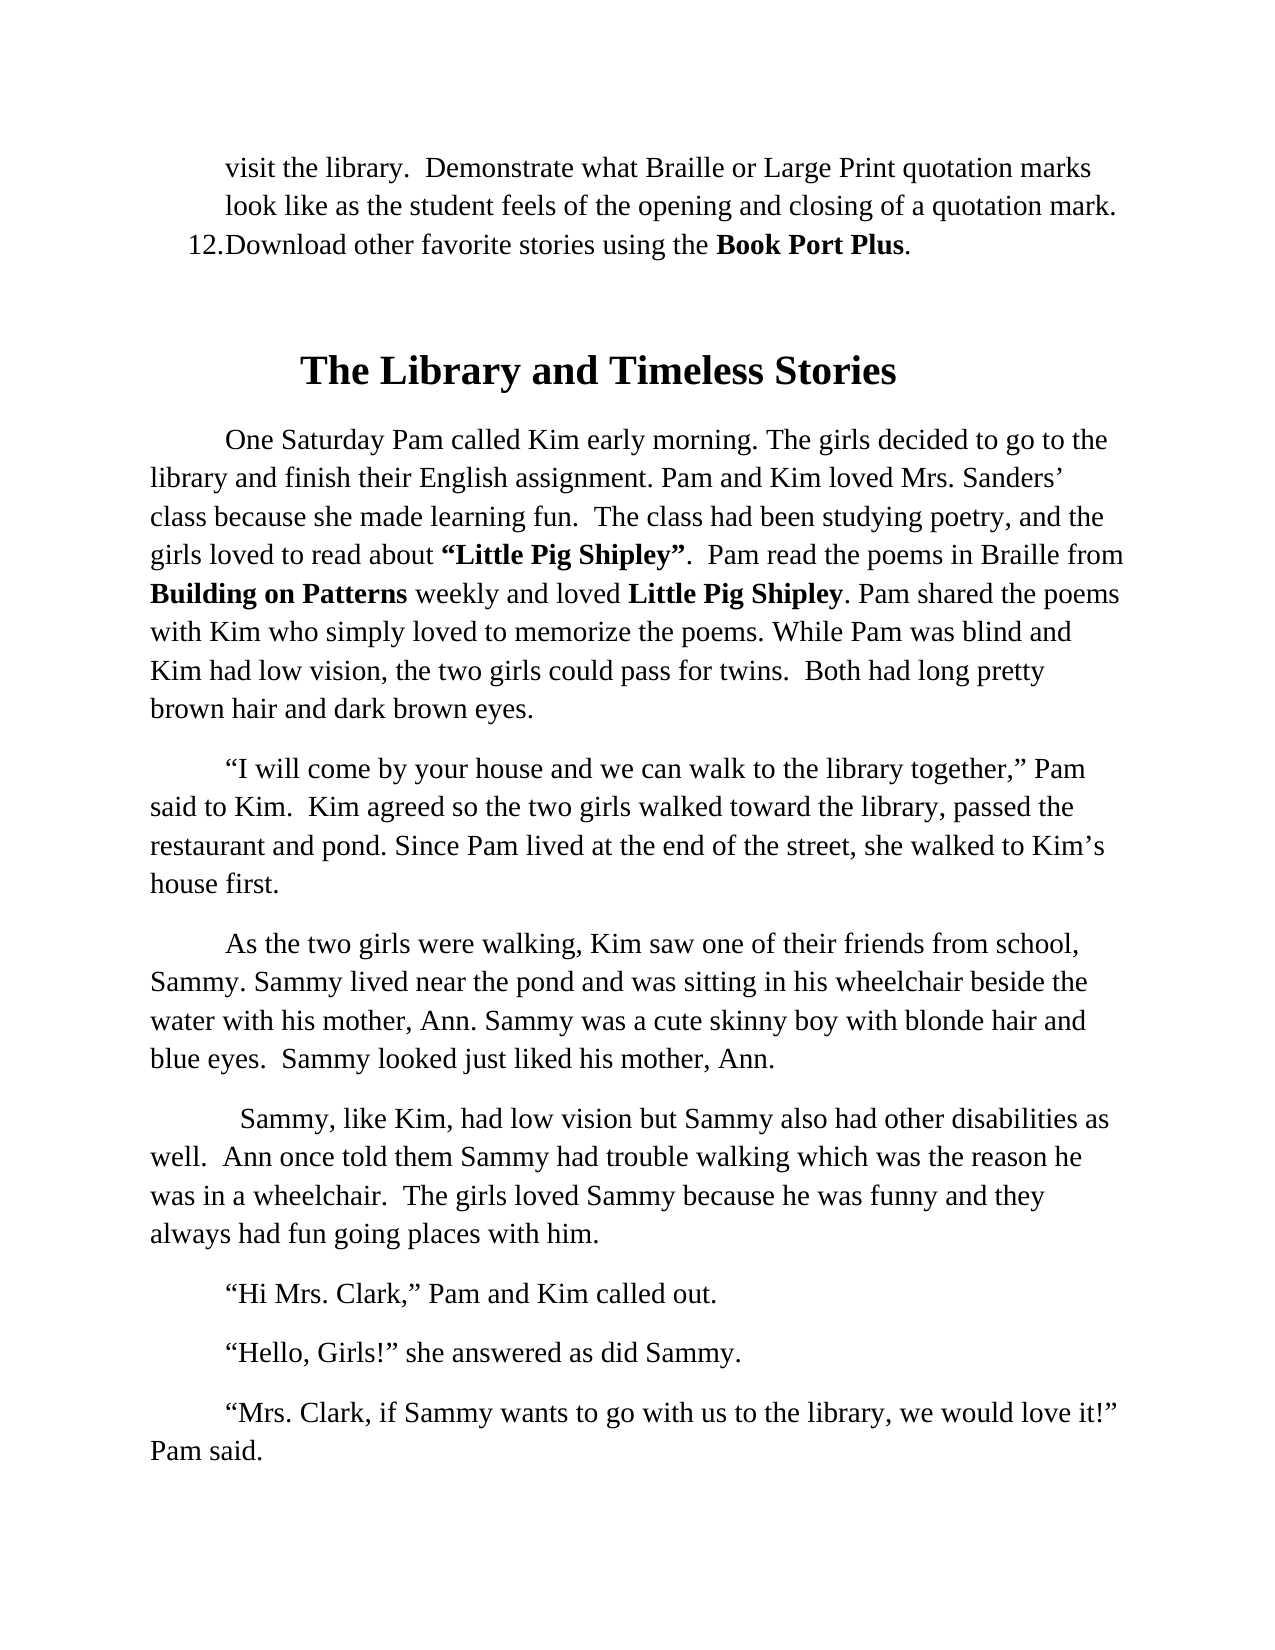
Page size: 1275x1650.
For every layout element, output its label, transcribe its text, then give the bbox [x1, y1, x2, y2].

text As the two girls were walking, Kim saw one of their friends from school, Sammy. Sammy lived near the pond and was sitting in his wheelchair beside the water with his mother, Ann. Sammy was a cute skinny boy with blonde hair and blue eyes. Sammy looked just liked his mother, Ann. [150, 926, 1125, 1075]
text One Saturday Pam called Kim early morning. The girls decided to go to the library and finish their English assignment. Pam and Kim loved Mrs. Sanders’ class because she made learning fun. The class had been studying poetry, and the girls loved to read about “Little Pig Shipley”. Pam read the poems in Braille from Building on Patterns weekly and loved Little Pig Shipley. Pam shared the poems with Kim who simply loved to memorize the poems. While Pam was blind and Kim had low vision, the two girls could pass for twins. Both had long pretty brown hair and dark brown eyes. [150, 422, 1125, 725]
text “Mrs. Clark, if Sammy wants to go with us to the library, we would love it!” Pam said. [150, 1395, 1125, 1467]
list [187, 150, 1125, 222]
text Sammy, like Kim, had low vision but Sammy also had other disabilities as well. Ann once told them Sammy had trouble walking which was the reason he was in a wheelchair. The girls loved Sammy because he was funny and they always had fun going places with him. [150, 1101, 1125, 1250]
text The Library and Timeless Stories [150, 346, 1125, 394]
text “I will come by your house and we can walk to the library together,” Pam said to Kim. Kim agreed so the two girls walked toward the library, passed the restaurant and pond. Since Pam lived at the end of the street, she walked to Kim’s house first. [150, 751, 1125, 900]
text “Hi Mrs. Clark,” Pam and Kim called out. [150, 1276, 1125, 1309]
list Download other favorite stories using the Book Port Plus. [187, 227, 1125, 261]
text “Hello, Girls!” she answered as did Sammy. [150, 1335, 1125, 1369]
